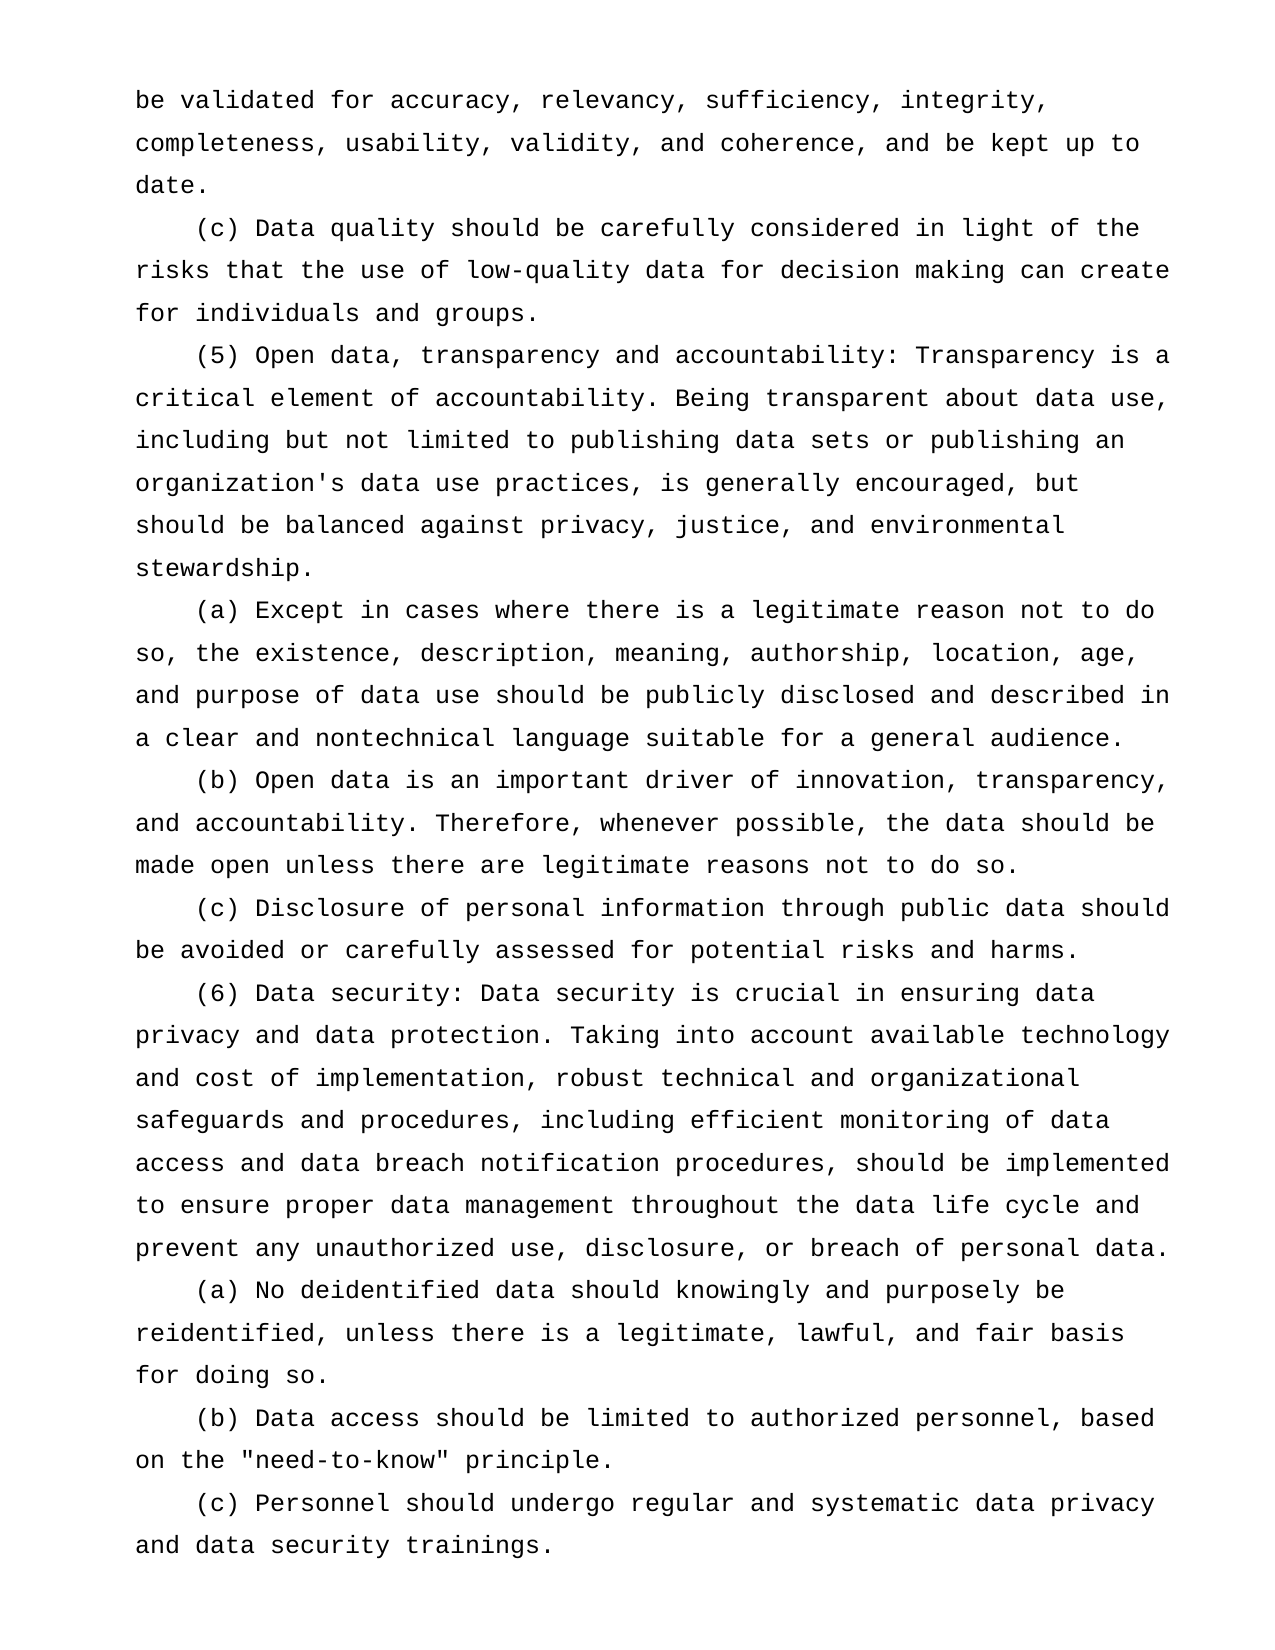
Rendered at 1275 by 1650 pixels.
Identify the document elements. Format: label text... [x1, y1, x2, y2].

text (c) Personnel should undergo regular and systematic data privacy and data security trainings. [135, 1477, 1170, 1562]
text (c) Data quality should be carefully considered in light of the risks that the use of low-quality data for decision making can create for individuals and groups. [135, 202, 1170, 330]
text (b) Open data is an important driver of innovation, transparency, and accountability. Therefore, whenever possible, the data should be made open unless there are legitimate reasons not to do so. [135, 755, 1170, 882]
text (5) Open data, transparency and accountability: Transparency is a critical element of accountability. Being transparent about data use, including but not limited to publishing data sets or publishing an organization's data use practices, is generally encouraged, but should be balanced against privacy, justice, and environmental stewardship. [135, 330, 1170, 585]
text (6) Data security: Data security is crucial in ensuring data privacy and data protection. Taking into account available technology and cost of implementation, robust technical and organizational safeguards and procedures, including efficient monitoring of data access and data breach notification procedures, should be implemented to ensure proper data management throughout the data life cycle and prevent any unauthorized use, disclosure, or breach of personal data. [135, 967, 1170, 1265]
text (a) Except in cases where there is a legitimate reason not to do so, the existence, description, meaning, authorship, location, age, and purpose of data use should be publicly disclosed and described in a clear and nontechnical language suitable for a general audience. [135, 585, 1170, 755]
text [135, 75, 1170, 202]
text (b) Data access should be limited to authorized personnel, based on the "need-to-know" principle. [135, 1392, 1170, 1477]
text (c) Disclosure of personal information through public data should be avoided or carefully assessed for potential risks and harms. [135, 882, 1170, 967]
text (a) No deidentified data should knowingly and purposely be reidentified, unless there is a legitimate, lawful, and fair basis for doing so. [135, 1265, 1170, 1392]
